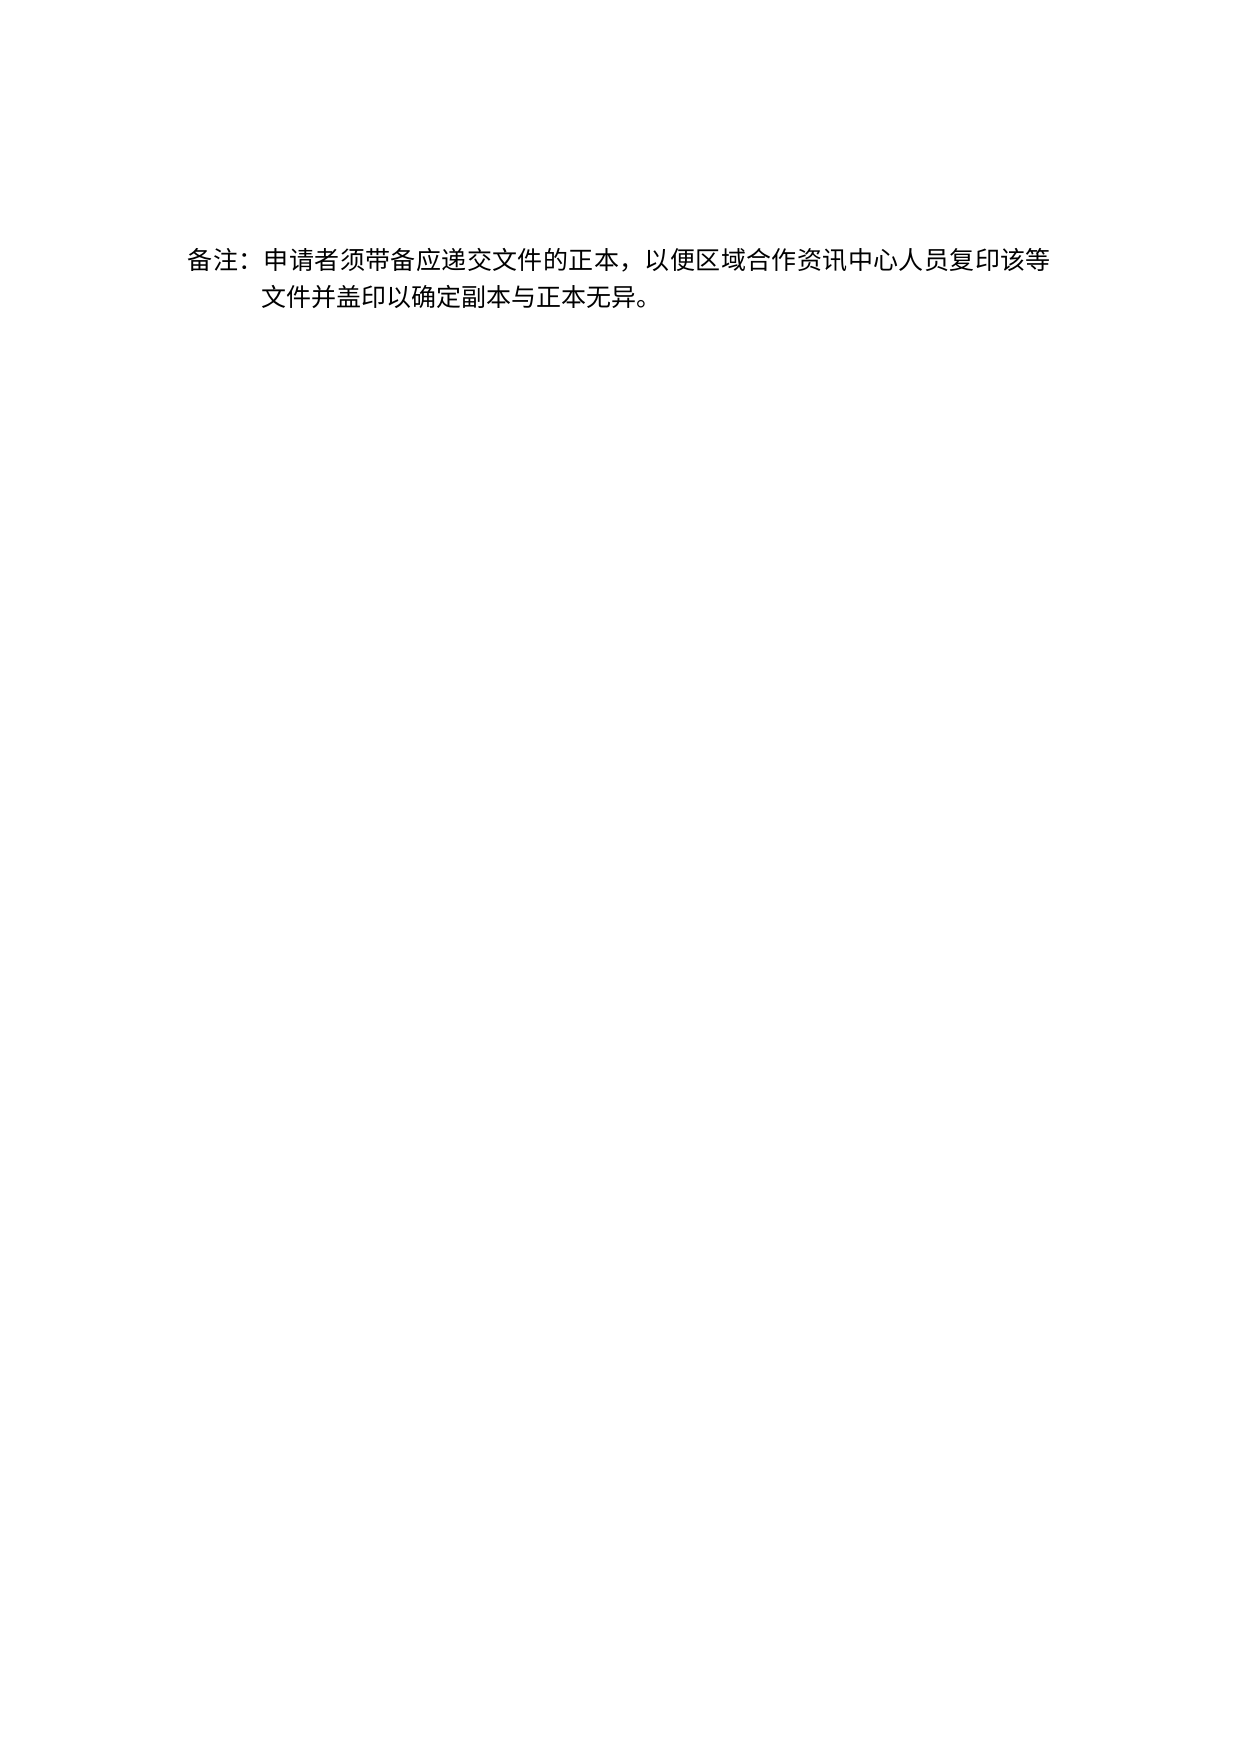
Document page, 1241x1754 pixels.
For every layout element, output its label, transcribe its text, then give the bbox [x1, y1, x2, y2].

text 备注：申请者须带备应递交文件的正本，以便区域合作资讯中心人员复印该等文件并盖印以确定副本与正本无异。 [187, 239, 1053, 314]
